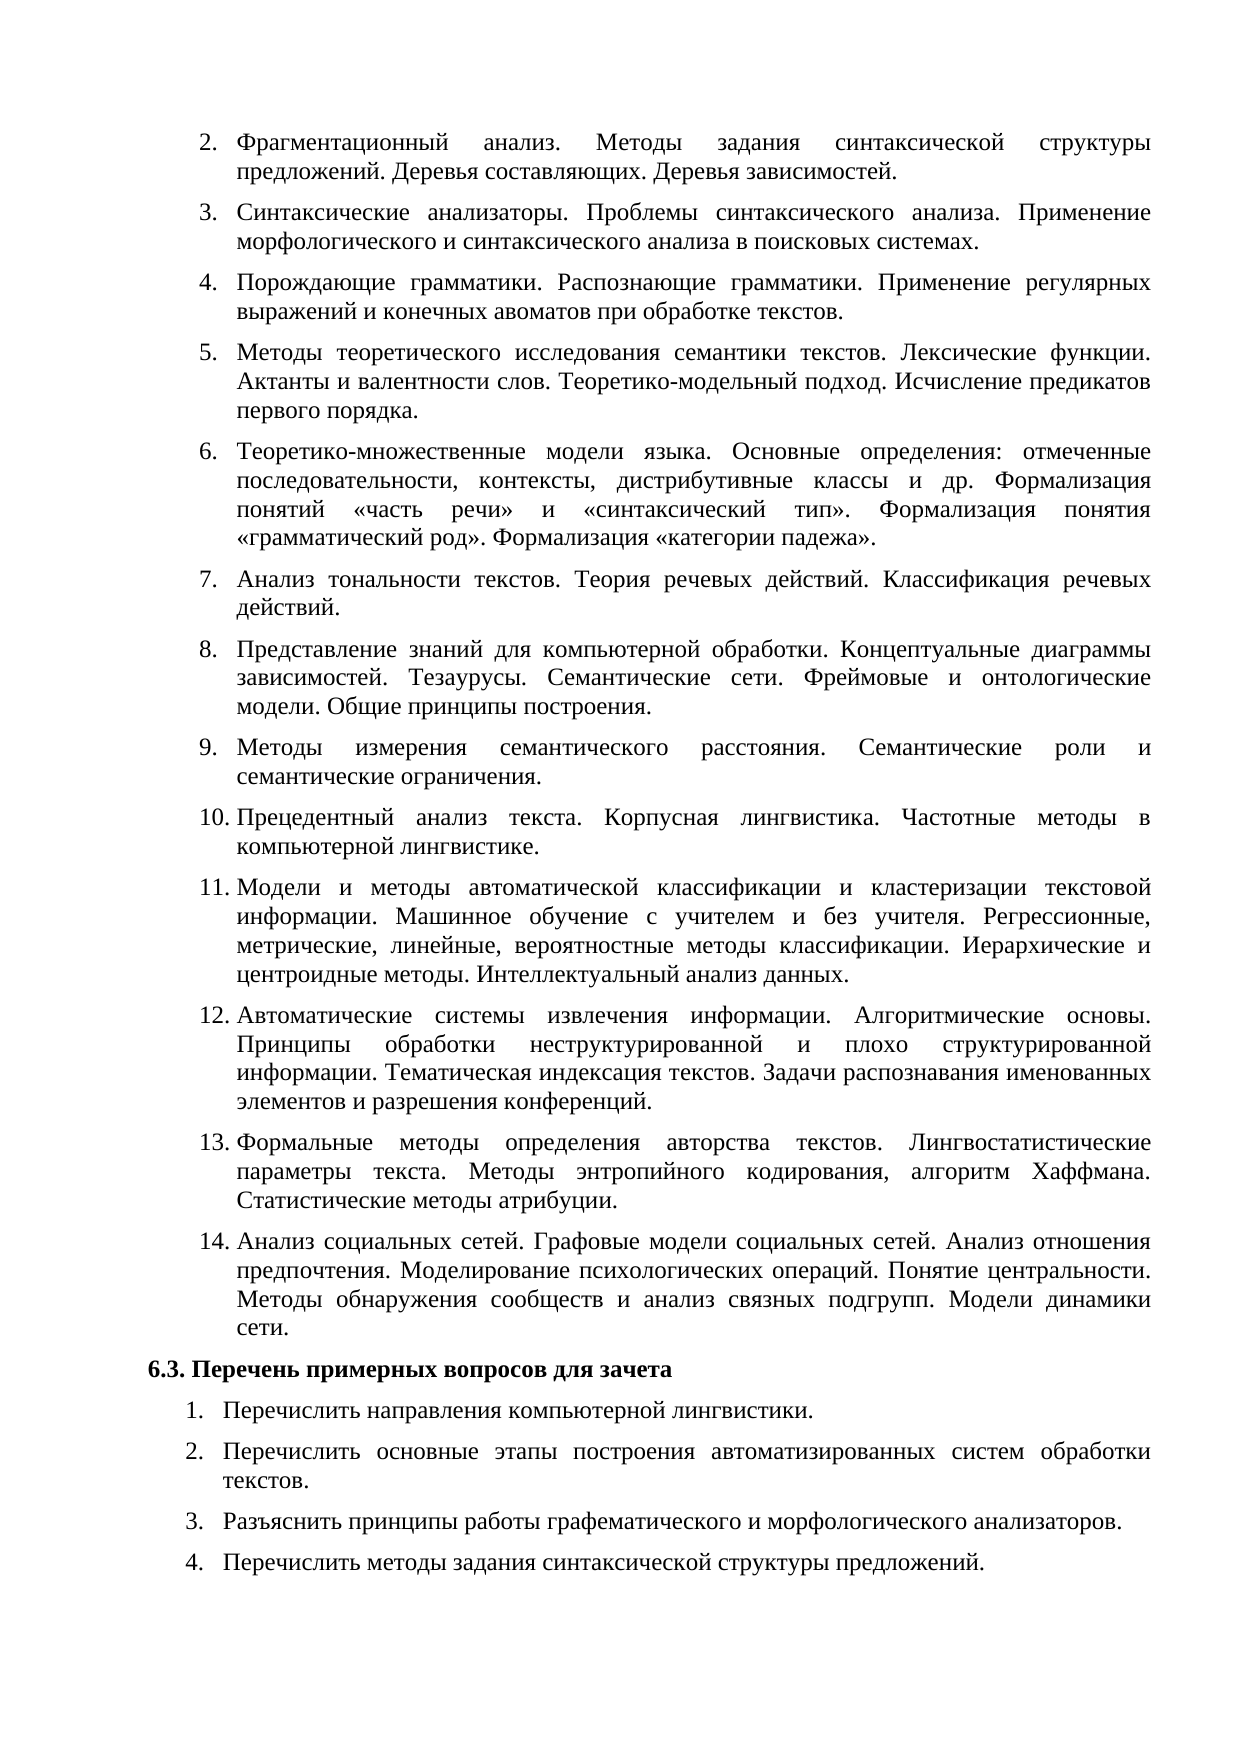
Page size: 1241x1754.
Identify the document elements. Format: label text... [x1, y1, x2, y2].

list Прецедентный анализ текста. Корпусная лингвистика. Частотные методы в компьютерной лингвистике. [199, 802, 1152, 860]
list Модели и методы автоматической классификации и кластеризации текстовой информации. Машинное обучение с учителем и без учителя. Регрессионные, метрические, линейные, вероятностные методы классификации. Иерархические и центроидные методы. Интеллектуальный анализ данных. [199, 872, 1152, 987]
list Представление знаний для компьютерной обработки. Концептуальные диаграммы зависимостей. Тезаурусы. Семантические сети. Фреймовые и онтологические модели. Общие принципы построения. [199, 634, 1152, 720]
list Перечислить направления компьютерной лингвистики. [185, 1395, 1152, 1424]
list Анализ тональности текстов. Теория речевых действий. Классификация речевых действий. [199, 564, 1152, 621]
subtitle 6.3. Перечень примерных вопросов для зачета [148, 1354, 1152, 1382]
list Синтаксические анализаторы. Проблемы синтаксического анализа. Применение морфологического и синтаксического анализа в поисковых системах. [199, 197, 1152, 255]
list Автоматические системы извлечения информации. Алгоритмические основы. Принципы обработки неструктурированной и плохо структурированной информации. Тематическая индексация текстов. Задачи распознавания именованных элементов и разрешения конференций. [199, 1000, 1152, 1115]
list Формальные методы определения авторства текстов. Лингвостатистические параметры текста. Методы энтропийного кодирования, алгоритм Хаффмана. Статистические методы атрибуции. [199, 1127, 1152, 1214]
list Методы теоретического исследования семантики текстов. Лексические функции. Актанты и валентности слов. Теоретико-модельный подход. Исчисление предикатов первого порядка. [199, 337, 1152, 424]
list Порождающие грамматики. Распознающие грамматики. Применение регулярных выражений и конечных авоматов при обработке текстов. [199, 267, 1152, 325]
list Фрагментационный анализ. Методы задания синтаксической структуры предложений. Деревья составляющих. Деревья зависимостей. [199, 127, 1152, 185]
list Перечислить методы задания синтаксической структуры предложений. [185, 1547, 1152, 1576]
list Разъяснить принципы работы графематического и морфологического анализаторов. [185, 1506, 1152, 1535]
list Методы измерения семантического расстояния. Семантические роли и семантические ограничения. [199, 732, 1152, 790]
list Перечислить основные этапы построения автоматизированных систем обработки текстов. [185, 1436, 1152, 1494]
list Анализ социальных сетей. Графовые модели социальных сетей. Анализ отношения предпочтения. Моделирование психологических операций. Понятие центральности. Методы обнаружения сообществ и анализ связных подгрупп. Модели динамики сети. [199, 1226, 1152, 1341]
list Теоретико-множественные модели языка. Основные определения: отмеченные последовательности, контексты, дистрибутивные классы и др. Формализация понятий «часть речи» и «синтаксический тип». Формализация понятия «грамматический род». Формализация «категории падежа». [199, 436, 1152, 551]
